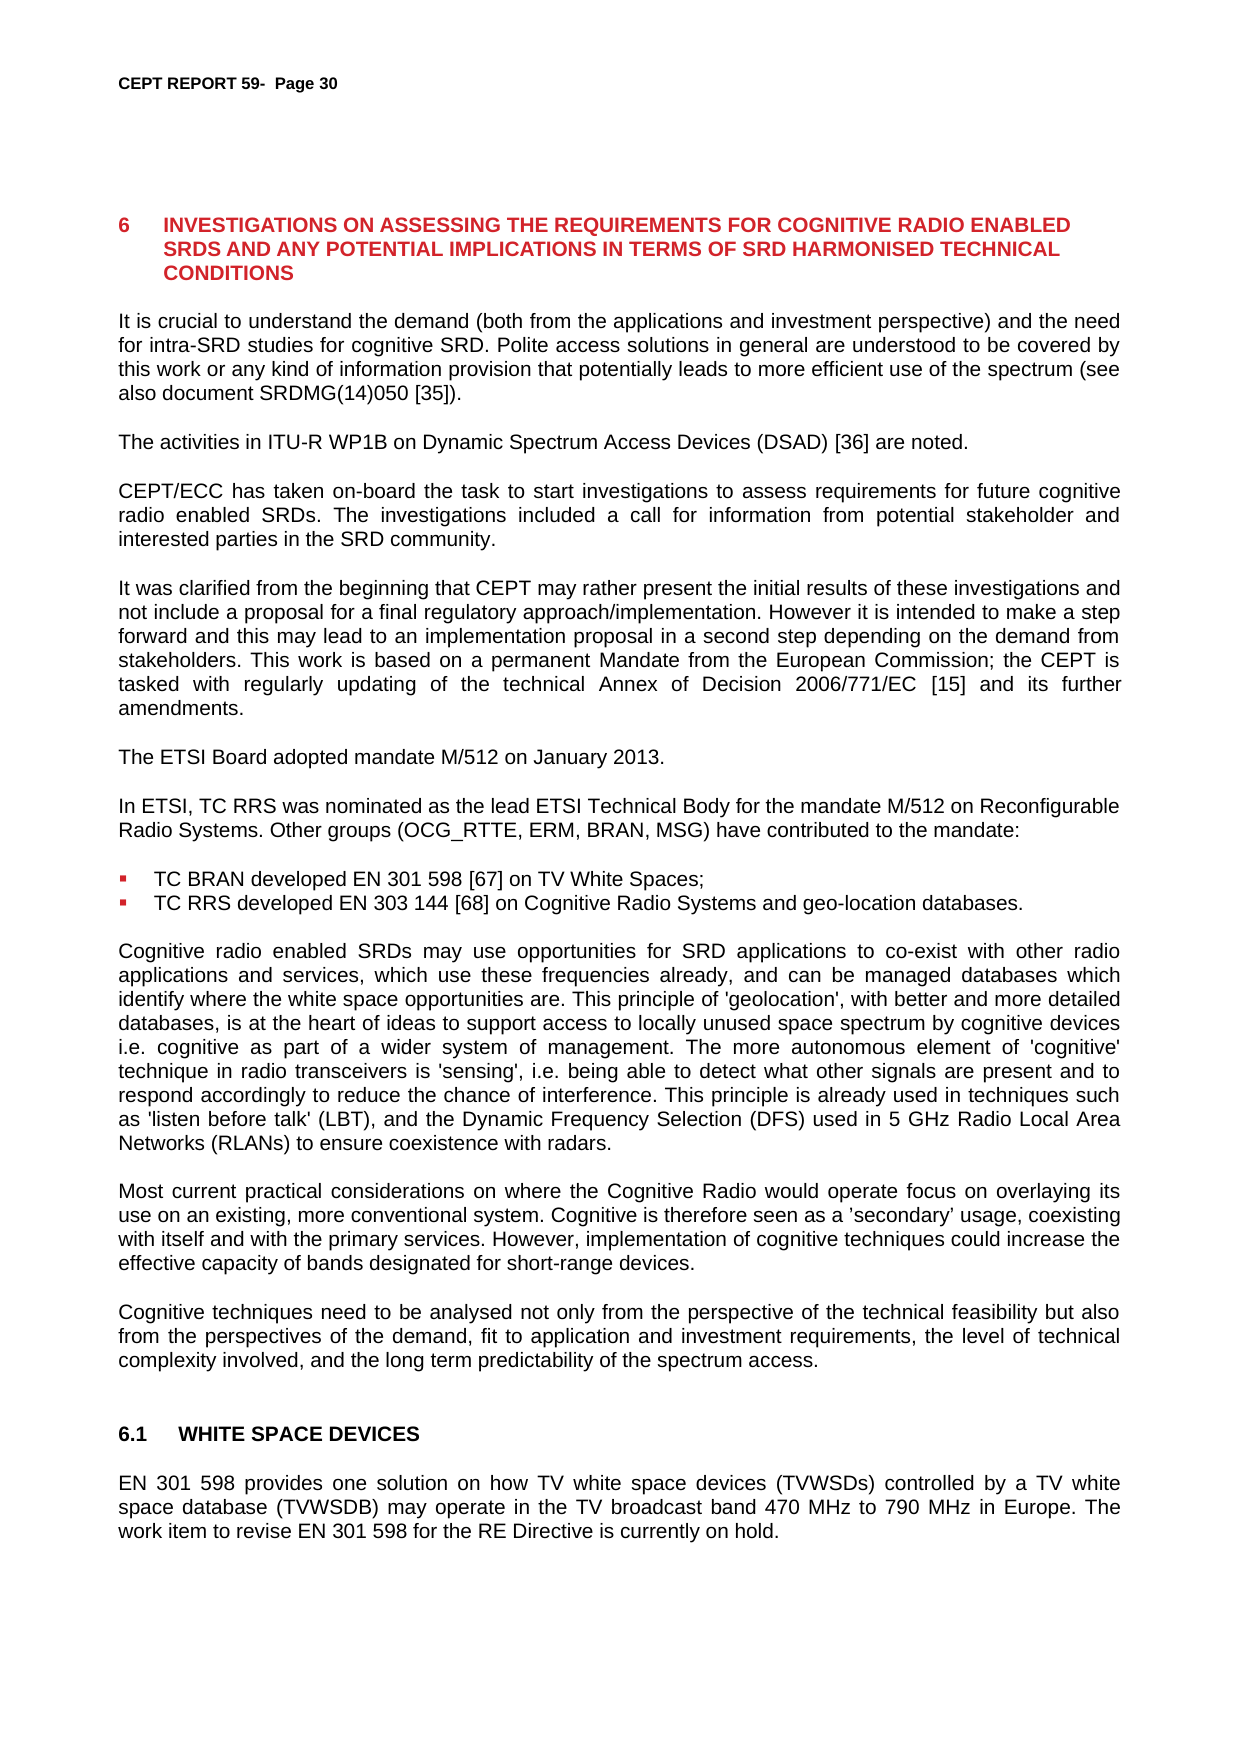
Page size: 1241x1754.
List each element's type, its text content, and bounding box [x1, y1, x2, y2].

text CEPT/ECC has taken on-board the task to start investigations to assess requirements for future cognitive radio enabled SRDs. The investigations included a call for information from potential stakeholder and interested parties in the SRD community. [118, 479, 1122, 551]
text EN 301 598 provides one solution on how TV white space devices (TVWSDs) controlled by a TV white space database (TVWSDB) may operate in the TV broadcast band 470 MHz to 790 MHz in Europe. The work item to revise EN 301 598 for the RE Directive is currently on hold. [118, 1471, 1122, 1543]
text It was clarified from the beginning that CEPT may rather present the initial results of these investigations and not include a proposal for a final regulatory approach/implementation. However it is intended to make a step forward and this may lead to an implementation proposal in a second step depending on the demand from stakeholders. This work is based on a permanent Mandate from the European Commission; the CEPT is tasked with regularly updating of the technical Annex of Decision 2006/771/EC [15] and its further amendments. [118, 576, 1122, 720]
text In ETSI, TC RRS was nominated as the lead ETSI Technical Body for the mandate M/512 on Reconfigurable Radio Systems. Other groups (OCG_RTTE, ERM, BRAN, MSG) have contributed to the mandate: [118, 794, 1122, 842]
list TC RRS developed EN 303 144 [68] on Cognitive Radio Systems and geo-location databases. [118, 891, 1122, 915]
text Most current practical considerations on where the Cognitive Radio would operate focus on overlaying its use on an existing, more conventional system. Cognitive is therefore seen as a ’secondary’ usage, coexisting with itself and with the primary services. However, implementation of cognitive techniques could increase the effective capacity of bands designated for short-range devices. [118, 1179, 1122, 1275]
text Cognitive techniques need to be analysed not only from the perspective of the technical feasibility but also from the perspectives of the demand, fit to application and investment requirements, the level of technical complexity involved, and the long term predictability of the spectrum access. [118, 1300, 1122, 1372]
subtitle White space devices [118, 1422, 1122, 1446]
text It is crucial to understand the demand (both from the applications and investment perspective) and the need for intra-SRD studies for cognitive SRD. Polite access solutions in general are understood to be covered by this work or any kind of information provision that potentially leads to more efficient use of the spectrum (see also document SRDMG(14)050 [35]). [118, 309, 1122, 405]
list TC BRAN developed EN 301 598 [67] on TV White Spaces; [118, 867, 1122, 891]
text Cognitive radio enabled SRDs may use opportunities for SRD applications to co-exist with other radio applications and services, which use these frequencies already, and can be managed databases which identify where the white space opportunities are. This principle of 'geolocation', with better and more detailed databases, is at the heart of ideas to support access to locally unused space spectrum by cognitive devices i.e. cognitive as part of a wider system of management. The more autonomous element of 'cognitive' technique in radio transceivers is 'sensing', i.e. being able to detect what other signals are present and to respond accordingly to reduce the chance of interference. This principle is already used in techniques such as 'listen before talk' (LBT), and the Dynamic Frequency Selection (DFS) used in 5 GHz Radio Local Area Networks (RLANs) to ensure coexistence with radars. [118, 939, 1122, 1154]
text The activities in ITU-R WP1B on Dynamic Spectrum Access Devices (DSAD) [36] are noted. [118, 430, 1122, 454]
subtitle investigations on assessing the requirements for cognitive radio enabled SRDs and any potential implications in terms of SRD harmonised technical conditions [118, 212, 1122, 284]
text The ETSI Board adopted mandate M/512 on January 2013. [118, 745, 1122, 769]
